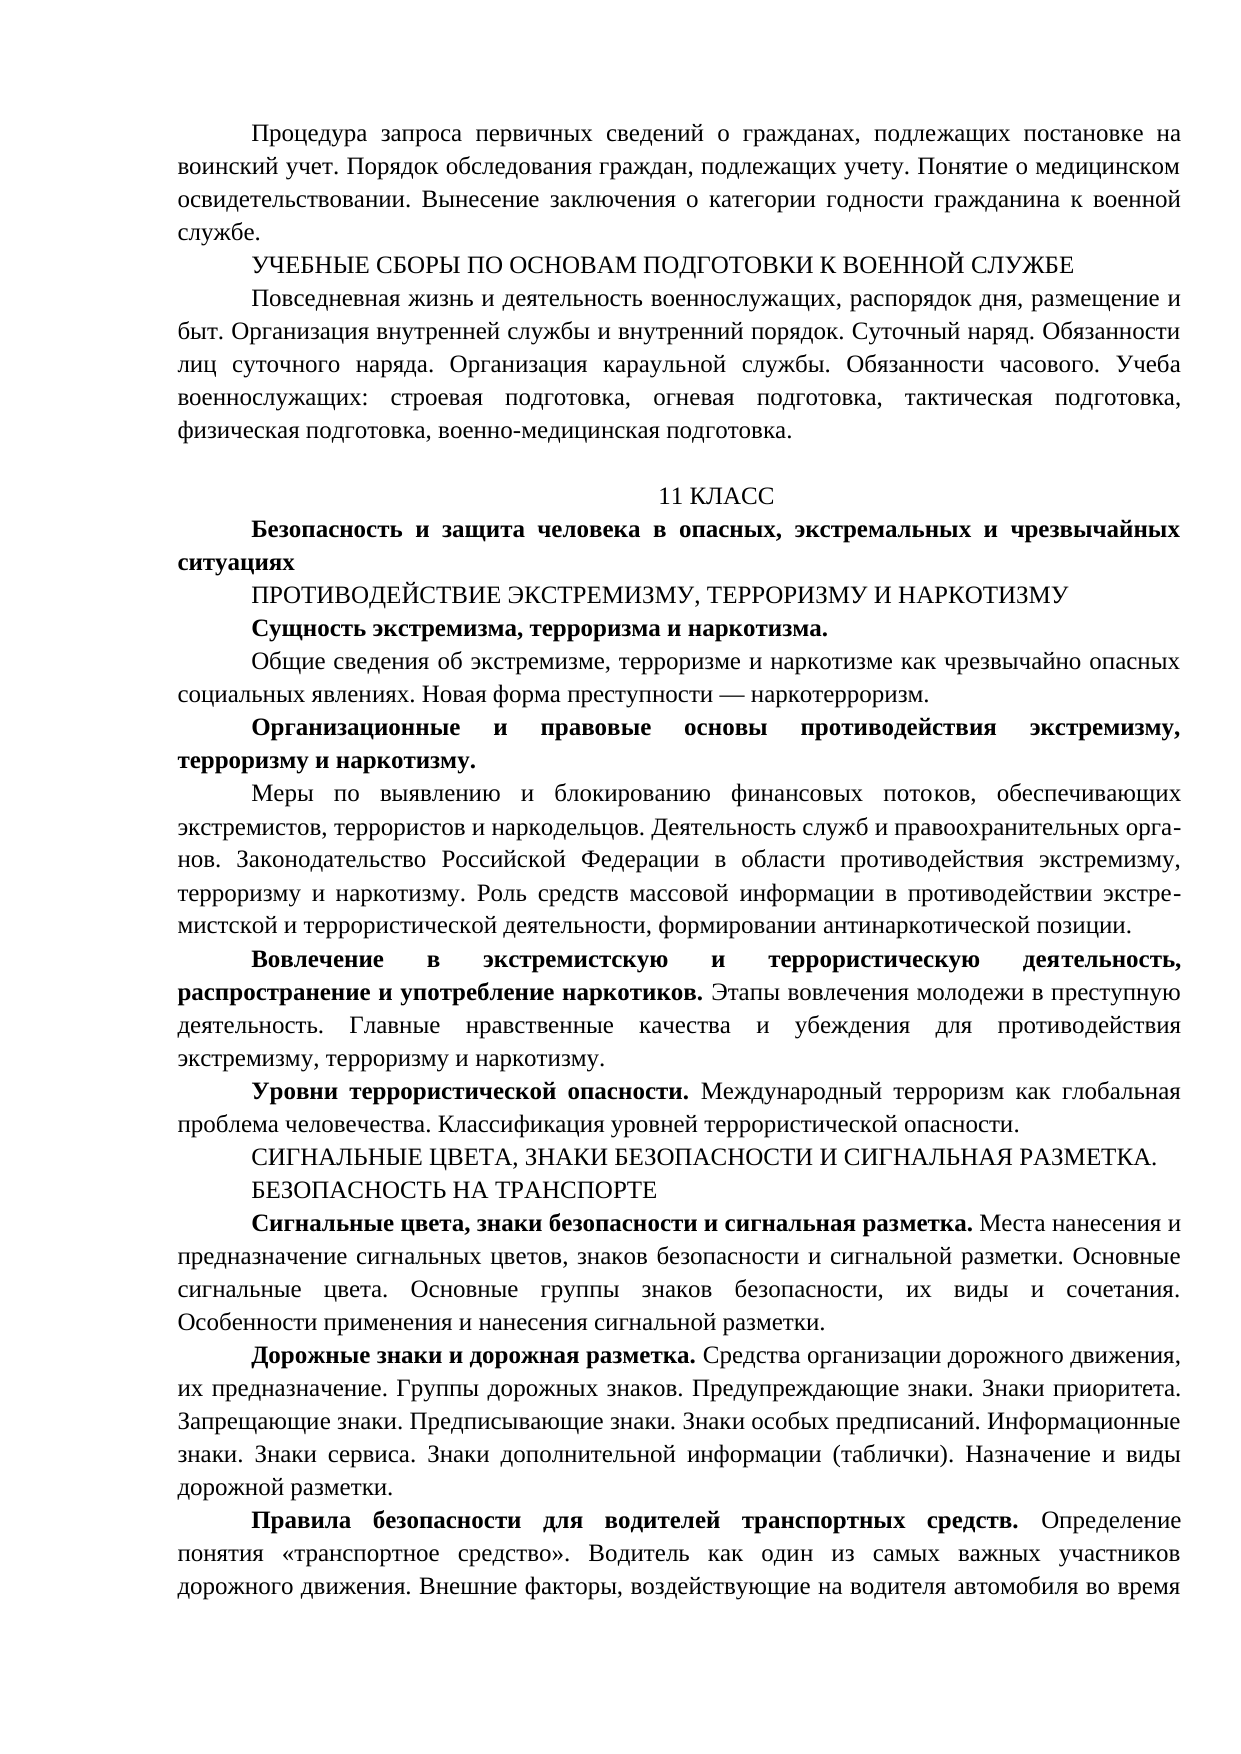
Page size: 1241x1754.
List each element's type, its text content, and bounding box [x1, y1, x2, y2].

text Меры по выявлению и блокированию финансовых потоков, обеспечивающих экстремистов, террористов и наркодельцов. Деятельность служб и правоохранительных органов. Законодательство Российской Федерации в области противодействия экстремизму, терроризму и наркотизму. Роль средств массовой информации в противодействии экстремистской и террористической деятельности, формировании антинаркотической позиции. [177, 778, 1181, 939]
text БЕЗОПАСНОСТЬ НА ТРАНСПОРТЕ [177, 1175, 1181, 1203]
text ПРОТИВОДЕЙСТВИЕ ЭКСТРЕМИЗМУ, ТЕРРОРИЗМУ И НАРКОТИЗМУ [177, 580, 1181, 609]
text Сигнальные цвета, знаки безопасности и сигнальная разметка. Места нанесения и предназначение сигнальных цветов, знаков безопасности и сигнальной разметки. Основные сигнальные цвета. Основные группы знаков безопасности, их виды и сочетания. Особенности применения и нанесения сигнальной разметки. [177, 1208, 1181, 1336]
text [177, 1505, 1181, 1600]
text Повседневная жизнь и деятельность военнослужащих, распорядок дня, размещение и быт. Организация внутренней службы и внутренний порядок. Суточный наряд. Обязанности лиц суточного наряда. Организация караульной службы. Обязанности часового. Учеба военнослужащих: строевая подготовка, огневая подготовка, тактическая подготовка, физическая подготовка, военно-медицинская подготовка. [177, 283, 1181, 444]
text Организационные и правовые основы противодействия экстремизму, терроризму и наркотизму. [177, 712, 1181, 774]
text УЧЕБНЫЕ СБОРЫ ПО ОСНОВАМ ПОДГОТОВКИ К ВОЕННОЙ СЛУЖБЕ [177, 250, 1181, 279]
text Дорожные знаки и дорожная разметка. Средства организации дорожного движения, их предназначение. Группы дорожных знаков. Предупреждающие знаки. Знаки приоритета. Запрещающие знаки. Предписывающие знаки. Знаки особых предписаний. Информационные знаки. Знаки сервиса. Знаки дополнительной информации (таблички). Назначение и виды дорожной разметки. [177, 1340, 1181, 1501]
text Сущность экстремизма, терроризма и наркотизма. [177, 613, 1181, 642]
text Вовлечение в экстремистскую и террористическую деятельность, распространение и употребление наркотиков. Этапы вовлечения молодежи в преступную деятельность. Главные нравственные качества и убеждения для противодействия экстремизму, терроризму и наркотизму. [177, 944, 1181, 1071]
text Уровни террористической опасности. Международный терроризм как глобальная проблема человечества. Классификация уровней террористической опасности. [177, 1076, 1181, 1137]
text 11 КЛАСС [177, 481, 1181, 510]
text Процедура запроса первичных сведений о гражданах, подлежащих постановке на воинский учет. Порядок обследования граждан, подлежащих учету. Понятие о медицинском освидетельствовании. Вынесение заключения о категории годности гражданина к военной службе. [177, 118, 1181, 246]
text Общие сведения об экстремизме, терроризме и наркотизме как чрезвычайно опасных социальных явлениях. Новая форма преступности — наркотерроризм. [177, 646, 1181, 708]
text СИГНАЛЬНЫЕ ЦВЕТА, ЗНАКИ БЕЗОПАСНОСТИ И СИГНАЛЬНАЯ РАЗМЕТКА. [177, 1142, 1181, 1171]
text Безопасность и защита человека в опасных, экстремальных и чрезвычайных ситуациях [177, 514, 1181, 576]
